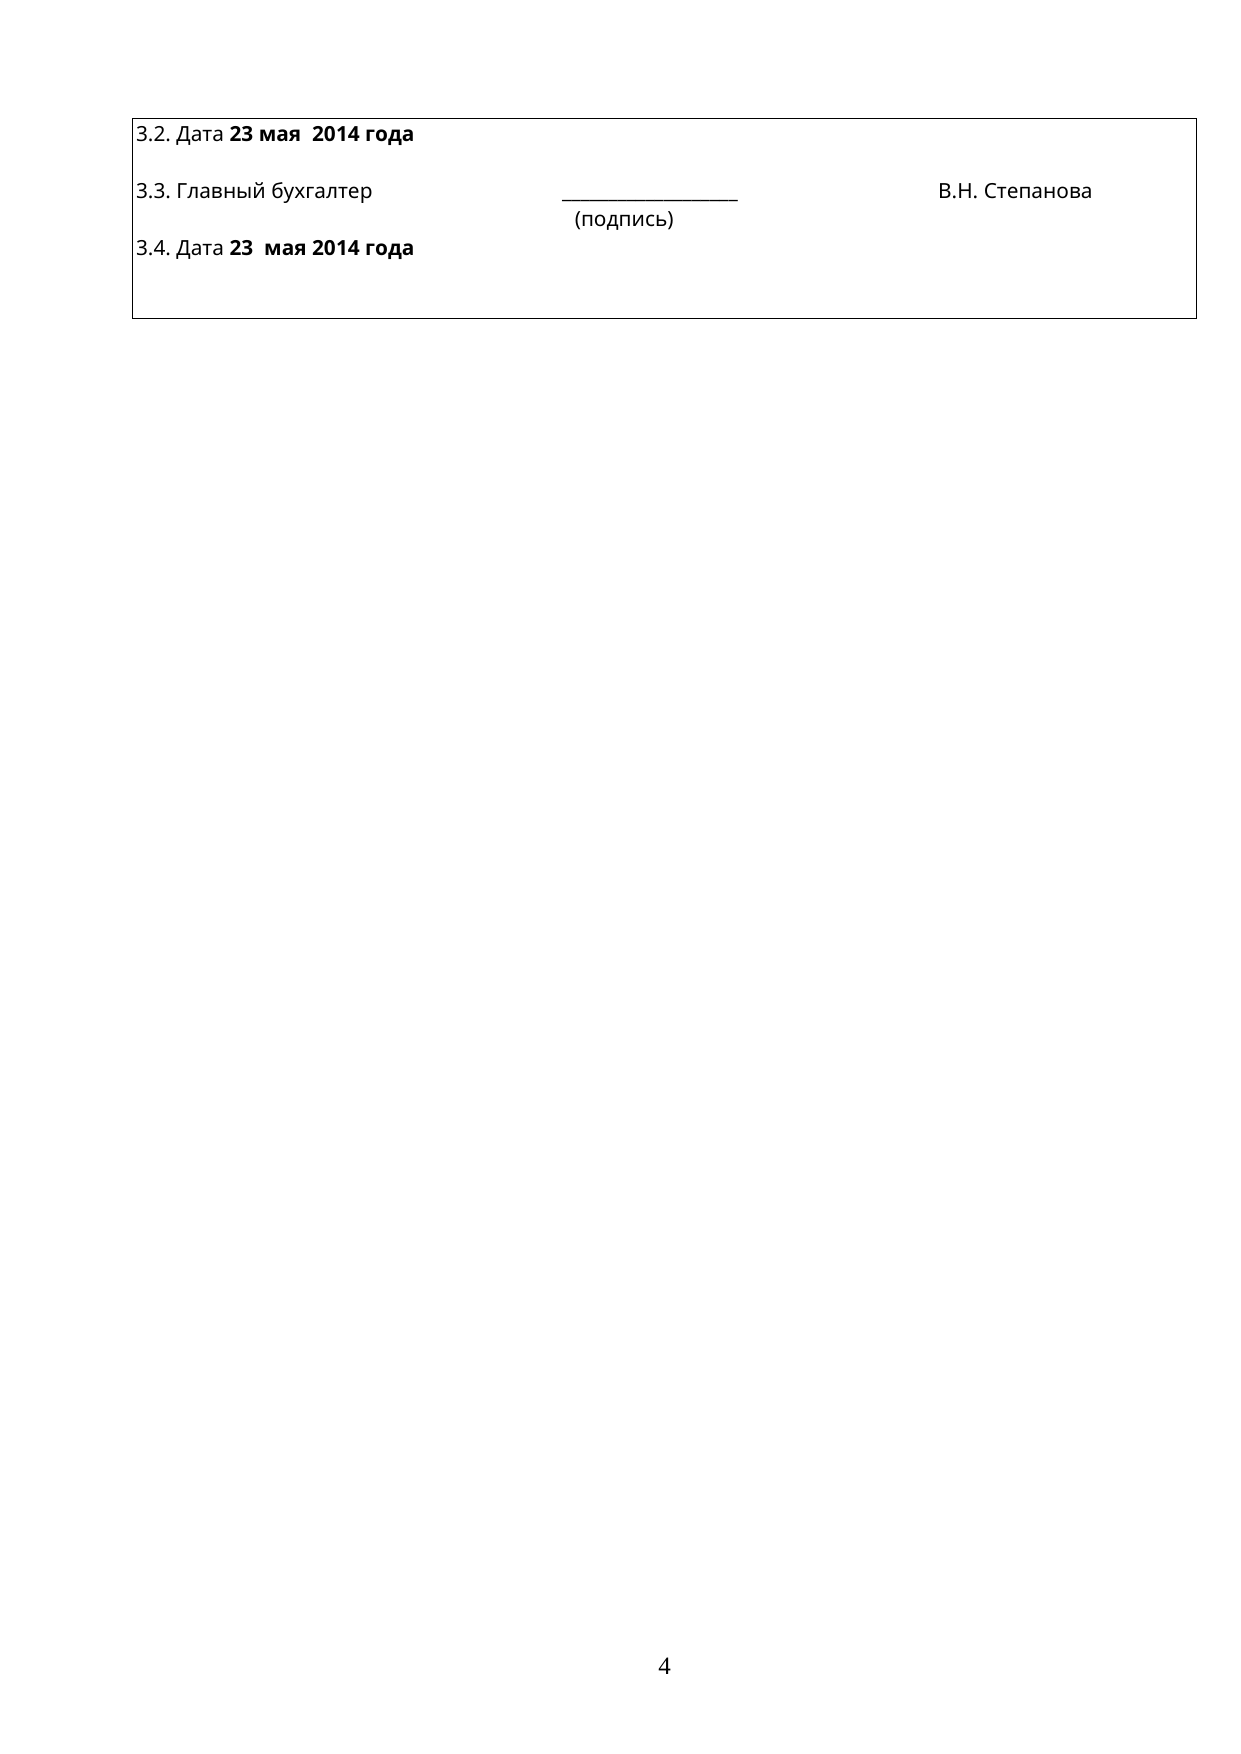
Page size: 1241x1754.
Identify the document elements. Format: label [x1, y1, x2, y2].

table_cell [133, 119, 1196, 318]
